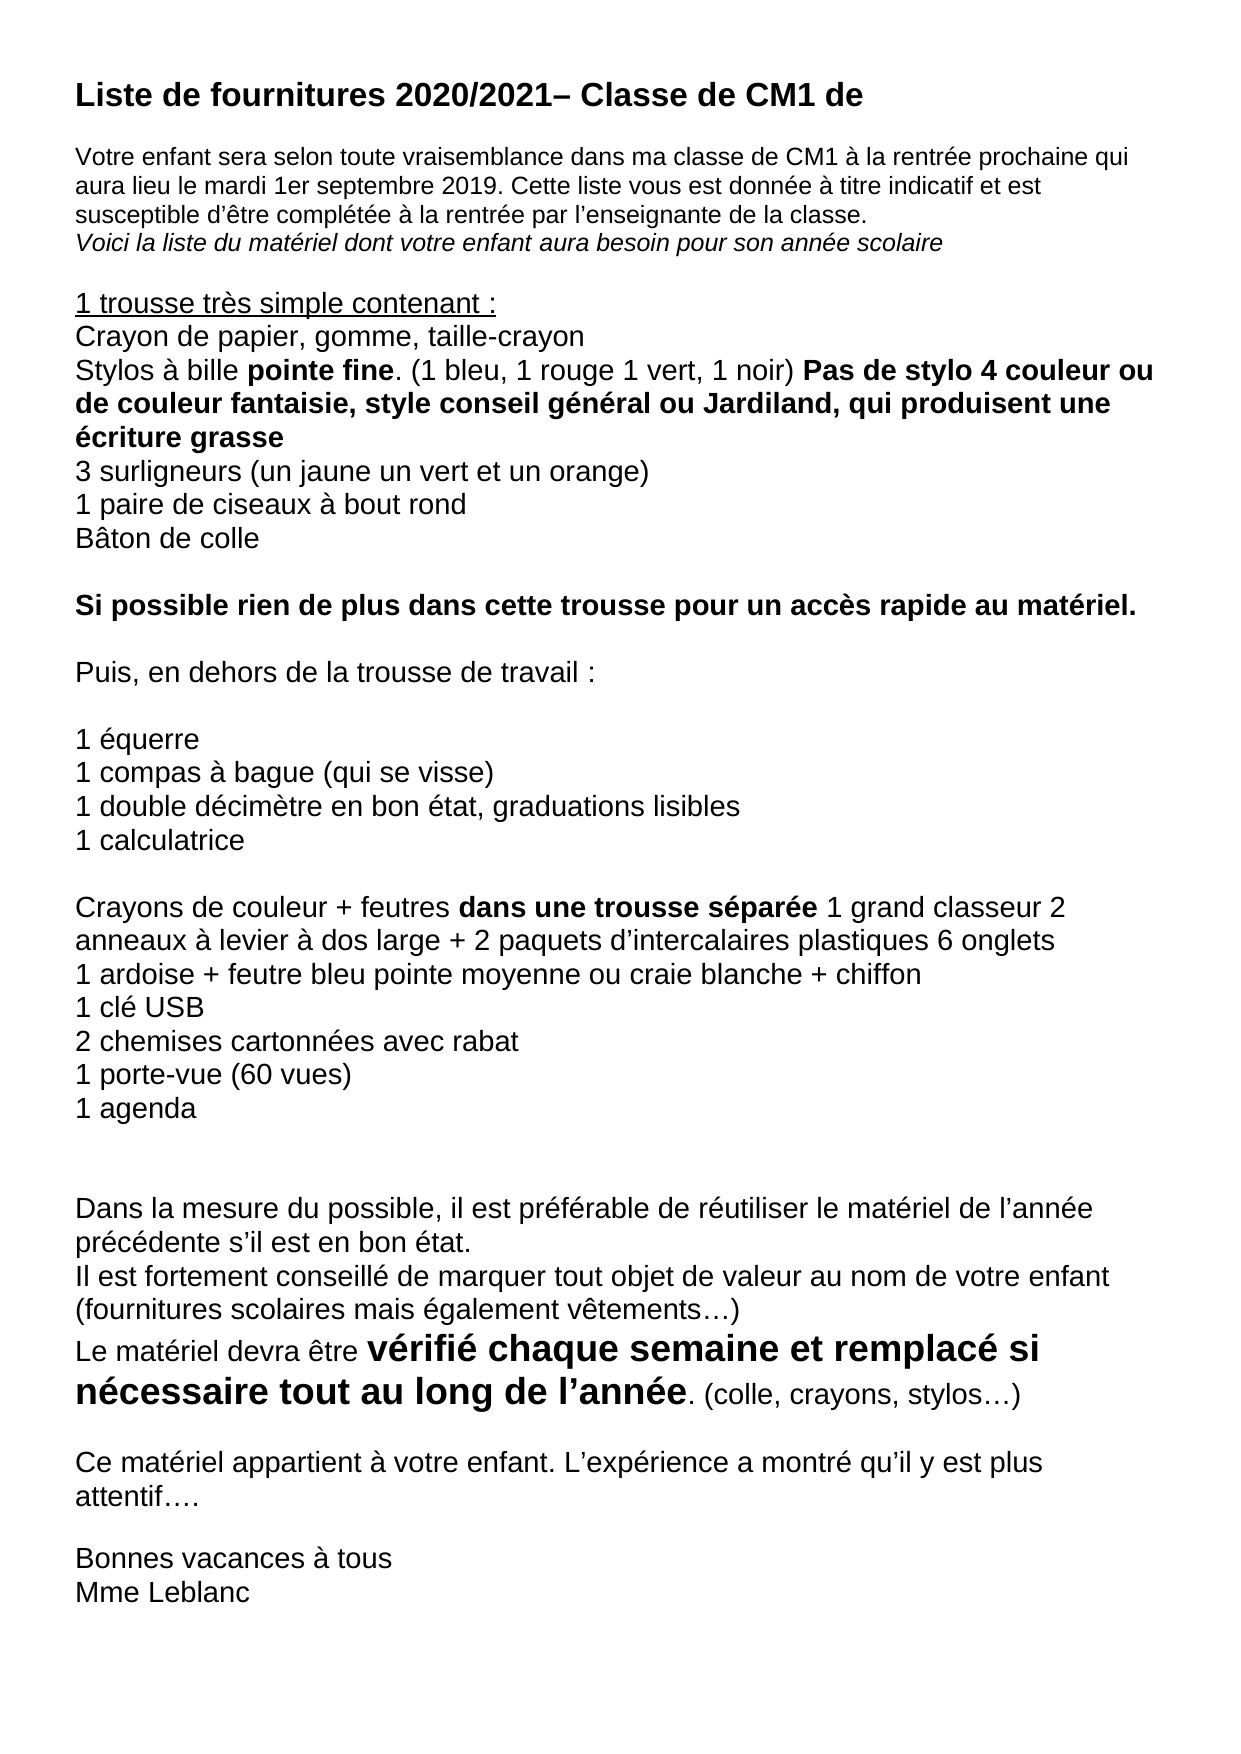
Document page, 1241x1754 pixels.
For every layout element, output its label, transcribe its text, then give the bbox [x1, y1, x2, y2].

text Si possible rien de plus dans cette trousse pour un accès rapide au matériel. [75, 588, 1165, 621]
text Puis, en dehors de la trousse de travail : [75, 655, 1165, 688]
text Le matériel devra être vérifié chaque semaine et remplacé si nécessaire tout au long de l’année. (colle, crayons, stylos…) [75, 1326, 1165, 1412]
text Crayons de couleur + feutres dans une trousse séparée 1 grand classeur 2 anneaux à levier à dos large + 2 paquets d’intercalaires plastiques 6 onglets [75, 890, 1165, 957]
text Stylos à bille pointe fine. (1 bleu, 1 rouge 1 vert, 1 noir) Pas de stylo 4 couleur ou de couleur fantaisie, style conseil général ou Jardiland, qui produisent une écriture grasse [75, 353, 1165, 454]
text Bonnes vacances à tous [75, 1541, 1165, 1575]
text 1 compas à bague (qui se visse) [75, 756, 1165, 789]
text 1 agenda [75, 1091, 1165, 1124]
text Voici la liste du matériel dont votre enfant aura besoin pour son année scolaire [75, 228, 1165, 257]
text Liste de fournitures 2020/2021– Classe de CM1 de [75, 75, 1165, 113]
text Mme Leblanc [75, 1575, 1165, 1608]
text 1 trousse très simple contenant : [75, 286, 1165, 319]
text 3 surligneurs (un jaune un vert et un orange) [75, 454, 1165, 487]
text 1 ardoise + feutre bleu pointe moyenne ou craie blanche + chiffon [75, 957, 1165, 990]
text 1 clé USB [75, 990, 1165, 1024]
text Dans la mesure du possible, il est préférable de réutiliser le matériel de l’année précédente s’il est en bon état. [75, 1192, 1165, 1259]
text Votre enfant sera selon toute vraisemblance dans ma classe de CM1 à la rentrée prochaine qui aura lieu le mardi 1er septembre 2019. Cette liste vous est donnée à titre indicatif et est susceptible d’être complétée à la rentrée par l’enseignante de la classe. [75, 142, 1165, 228]
text 2 chemises cartonnées avec rabat [75, 1024, 1165, 1057]
text Crayon de papier, gomme, taille-crayon [75, 319, 1165, 353]
text 1 porte-vue (60 vues) [75, 1057, 1165, 1091]
text Ce matériel appartient à votre enfant. L’expérience a montré qu’il y est plus attentif…. [75, 1446, 1165, 1513]
text 1 paire de ciseaux à bout rond [75, 487, 1165, 521]
text 1 équerre [75, 722, 1165, 756]
text 1 double décimètre en bon état, graduations lisibles [75, 789, 1165, 823]
text Il est fortement conseillé de marquer tout objet de valeur au nom de votre enfant (fournitures scolaires mais également vêtements…) [75, 1259, 1165, 1326]
text Bâton de colle [75, 521, 1165, 554]
text 1 calculatrice [75, 823, 1165, 856]
